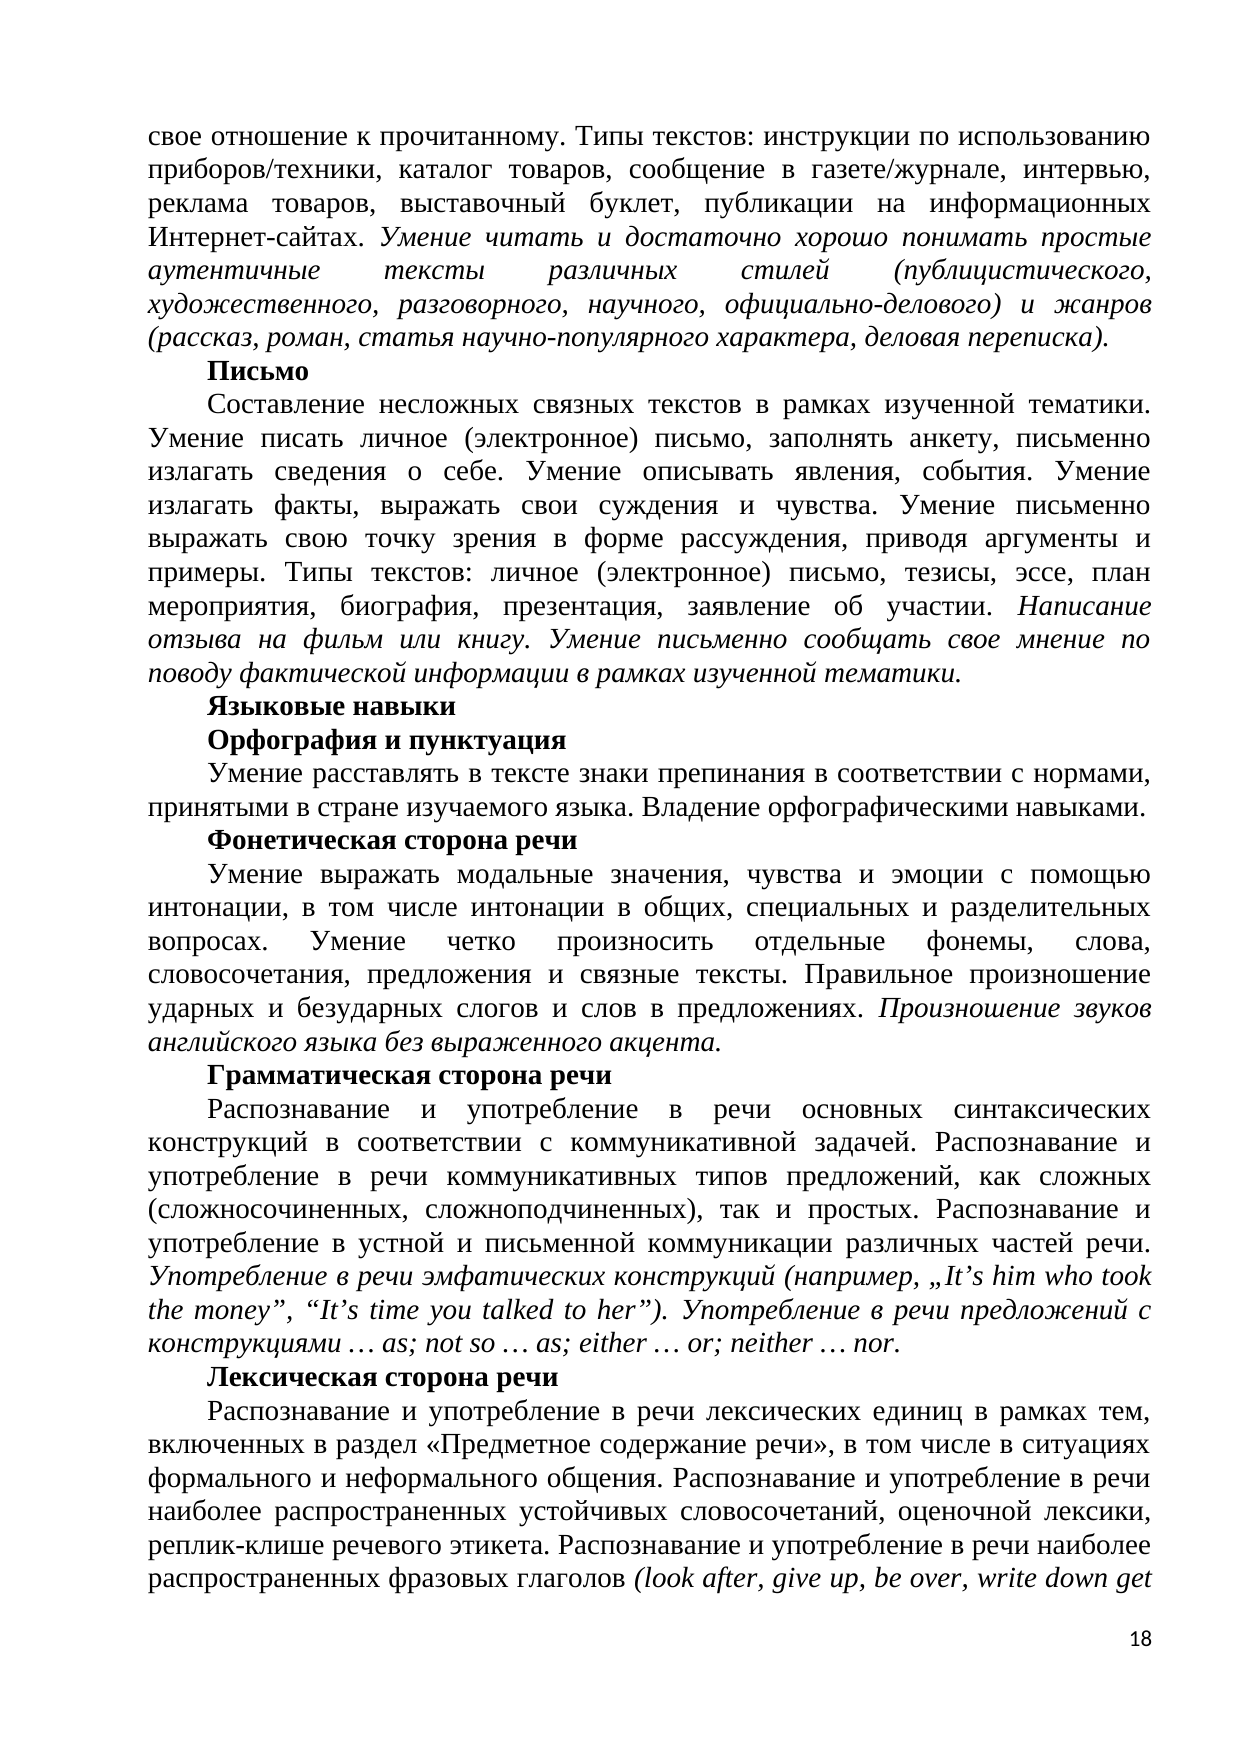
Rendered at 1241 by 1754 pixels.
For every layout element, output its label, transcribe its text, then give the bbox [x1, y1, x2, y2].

text Грамматическая сторона речи [148, 1057, 1152, 1091]
text Языковые навыки [148, 688, 1152, 722]
text Умение выражать модальные значения, чувства и эмоции с помощью интонации, в том числе интонации в общих, специальных и разделительных вопросах. Умение четко произносить отдельные фонемы, слова, словосочетания, предложения и связные тексты. Правильное произношение ударных и безударных слогов и слов в предложениях. Произношение звуков английского языка без выраженного акцента. [148, 856, 1152, 1057]
text Распознавание и употребление в речи основных синтаксических конструкций в соответствии с коммуникативной задачей. Распознавание и употребление в речи коммуникативных типов предложений, как сложных (сложносочиненных, сложноподчиненных), так и простых. Распознавание и употребление в устной и письменной коммуникации различных частей речи. Употребление в речи эмфатических конструкций (например, „It’s him who took the money”, “It’s time you talked to her”). Употребление в речи предложений с конструкциями … as; not so … as; either … or; neither … nor. [148, 1091, 1152, 1359]
text Составление несложных связных текстов в рамках изученной тематики. Умение писать личное (электронное) письмо, заполнять анкету, письменно излагать сведения о себе. Умение описывать явления, события. Умение излагать факты, выражать свои суждения и чувства. Умение письменно выражать свою точку зрения в форме рассуждения, приводя аргументы и примеры. Типы текстов: личное (электронное) письмо, тезисы, эссе, план мероприятия, биография, презентация, заявление об участии. Написание отзыва на фильм или книгу. Умение письменно сообщать свое мнение по поводу фактической информации в рамках изученной тематики. [148, 386, 1152, 688]
text Письмо [148, 353, 1152, 386]
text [148, 118, 1152, 353]
text Лексическая сторона речи [148, 1359, 1152, 1393]
text Фонетическая сторона речи [148, 822, 1152, 856]
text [148, 1393, 1152, 1594]
text Умение расставлять в тексте знаки препинания в соответствии с нормами, принятыми в стране изучаемого языка. Владение орфографическими навыками. [148, 755, 1152, 822]
text Орфография и пунктуация [148, 722, 1152, 755]
